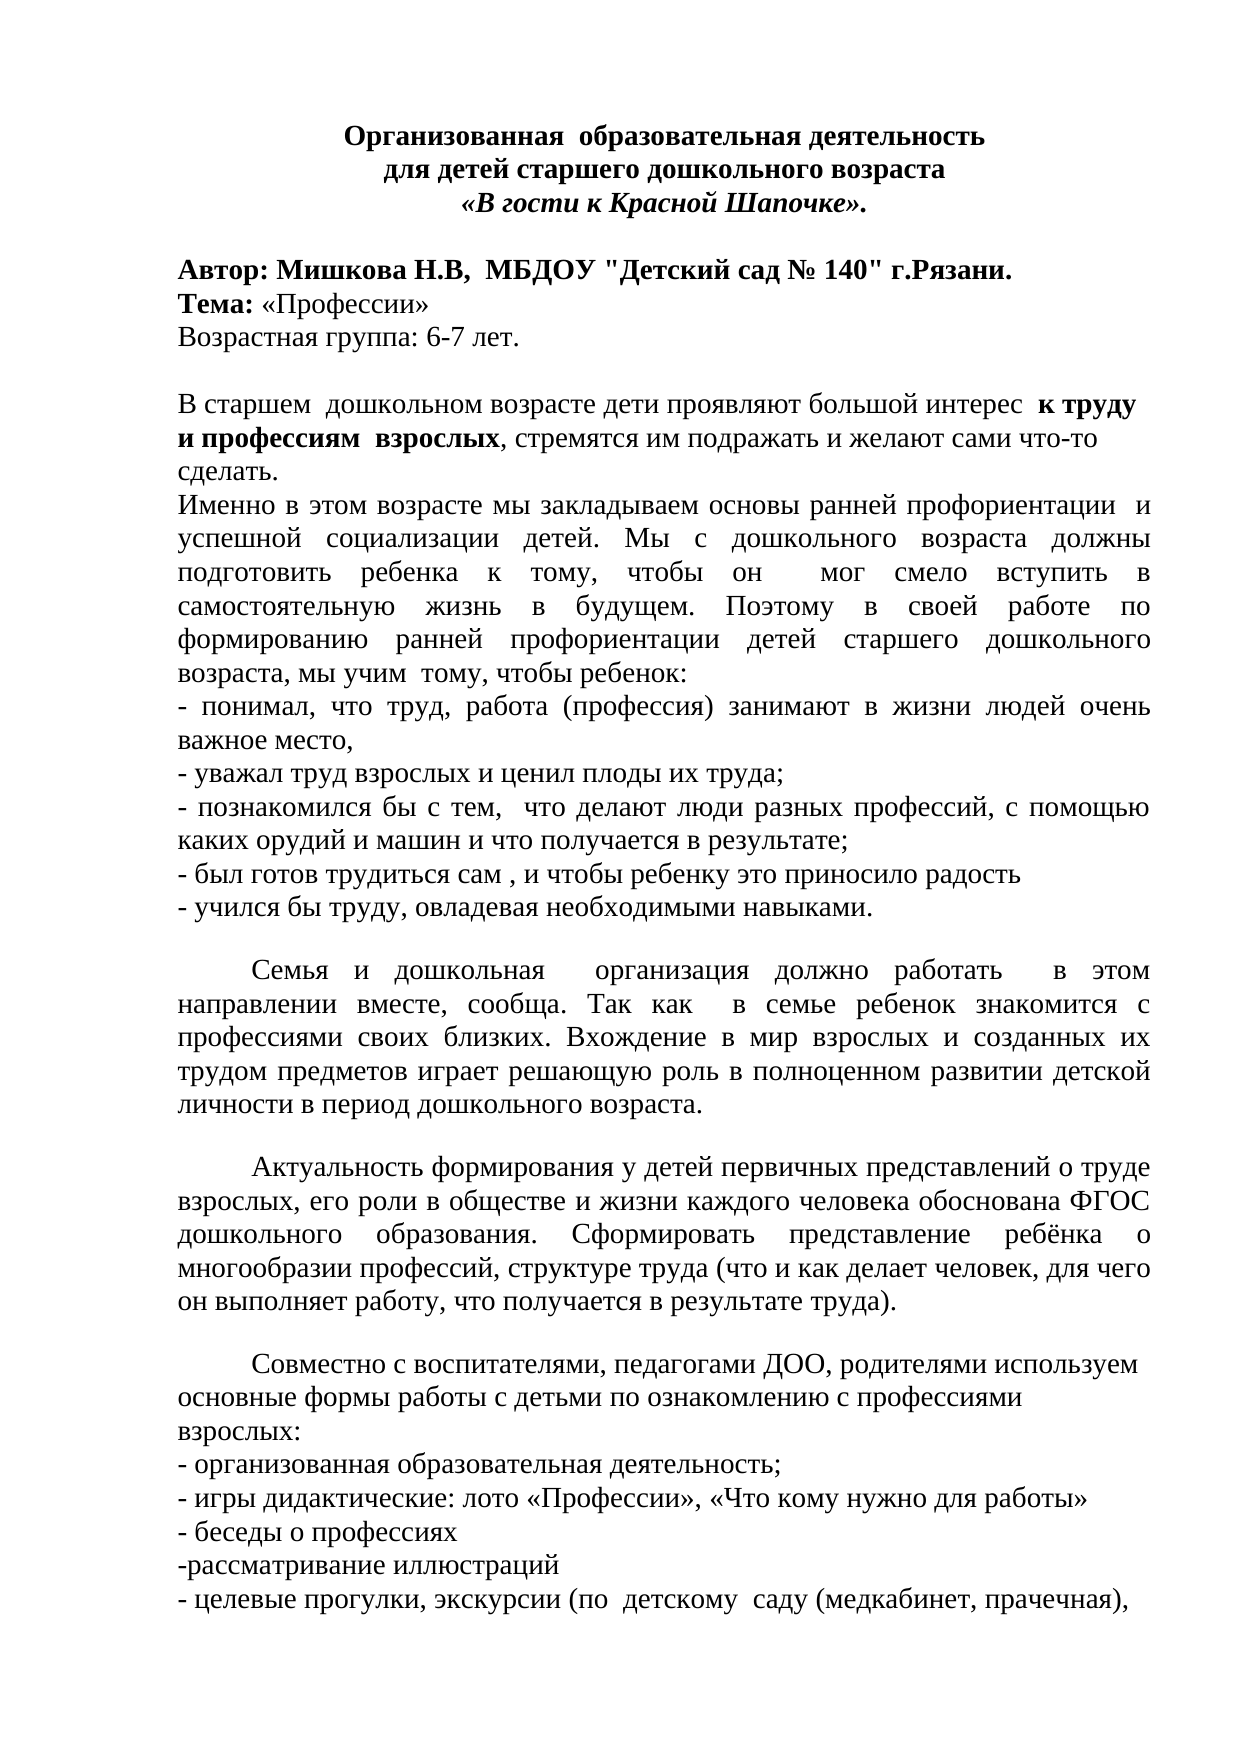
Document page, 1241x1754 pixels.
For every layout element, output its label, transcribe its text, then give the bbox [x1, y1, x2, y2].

text - познакомился бы с тем, что делают люди разных профессий, с помощью каких орудий и машин и что получается в результате; [177, 789, 1152, 856]
text - понимал, что труд, работа (профессия) занимают в жизни людей очень важное место, [177, 688, 1152, 755]
text Совместно с воспитателями, педагогами ДОО, родителями используем основные формы работы с детьми по ознакомлению с профессиями взрослых: - организованная образовательная деятельность; - игры дидактические: лото «Профессии», «Что кому нужно для работы» - беседы о профессиях [177, 1346, 1152, 1547]
text - был готов трудиться сам , и чтобы ребенку это приносило радость [177, 856, 1152, 889]
text «В гости к Красной Шапочке». [177, 185, 1152, 219]
text Автор: Мишкова Н.В, МБДОУ "Детский сад № 140" г.Рязани. [177, 252, 1152, 286]
text для детей старшего дошкольного возраста [177, 152, 1152, 185]
text - учился бы труду, овладевая необходимыми навыками. [177, 889, 1152, 923]
text Актуальность формирования у детей первичных представлений о труде взрослых, его роли в обществе и жизни каждого человека обоснована ФГОС дошкольного образования. Сформировать представление ребёнка о многообразии профессий, структуре труда (что и как делает человек, для чего он выполняет работу, что получается в результате труда). [177, 1149, 1152, 1317]
text -рассматривание иллюстраций [177, 1547, 1152, 1581]
text Семья и дошкольная организация должно работать в этом направлении вместе, сообща. Так как в семье ребенок знакомится с профессиями своих близких. Вхождение в мир взрослых и созданных их трудом предметов играет решающую роль в полноценном развитии детской личности в период дошкольного возраста. [177, 952, 1152, 1120]
text Организованная образовательная деятельность [177, 118, 1152, 152]
text Именно в этом возрасте мы закладываем основы ранней профориентации и успешной социализации детей. Мы с дошкольного возраста должны подготовить ребенка к тому, чтобы он мог смело вступить в самостоятельную жизнь в будущем. Поэтому в своей работе по формированию ранней профориентации детей старшего дошкольного возраста, мы учим тому, чтобы ребенок: [177, 487, 1152, 688]
text В старшем дошкольном возрасте дети проявляют большой интерес к труду и профессиям взрослых, стремятся им подражать и желают сами что-то сделать. [177, 386, 1152, 487]
text Тема: «Профессии» Возрастная группа: 6-7 лет. [177, 286, 1152, 353]
text - целевые прогулки, экскурсии (по детскому саду (медкабинет, прачечная), [177, 1581, 1152, 1614]
text - уважал труд взрослых и ценил плоды их труда; [177, 755, 1152, 789]
